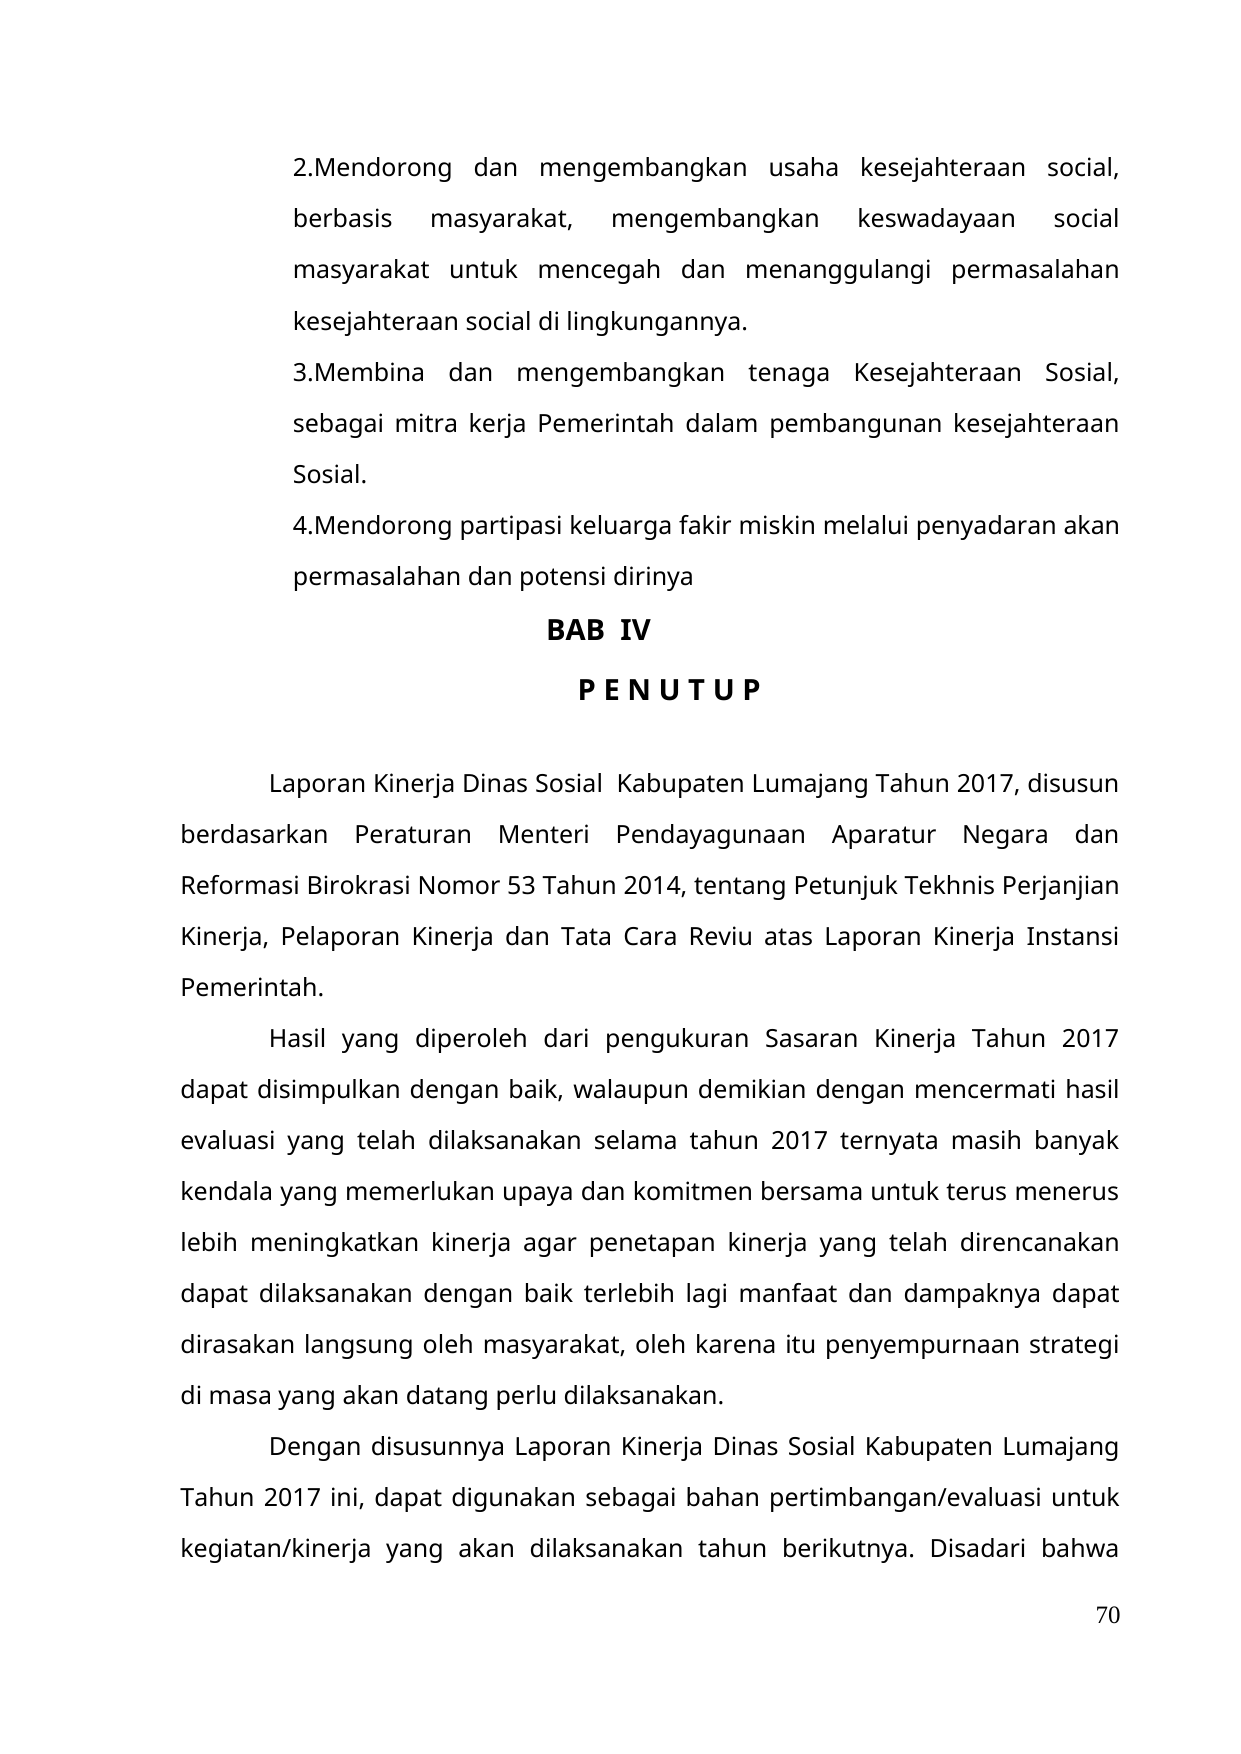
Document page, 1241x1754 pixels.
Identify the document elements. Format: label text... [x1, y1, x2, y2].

text 4.Mendorong partipasi keluarga fakir miskin melalui penyadaran akan permasalahan dan potensi dirinya [293, 507, 1120, 592]
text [180, 1429, 1120, 1565]
text BAB IV [293, 609, 1120, 649]
text 2.Mendorong dan mengembangkan usaha kesejahteraan social, berbasis masyarakat, mengembangkan keswadayaan social masyarakat untuk mencegah dan menanggulangi permasalahan kesejahteraan social di lingkungannya. [293, 150, 1120, 337]
text P E N U T U P [218, 669, 1120, 708]
text Laporan Kinerja Dinas Sosial Kabupaten Lumajang Tahun 2017, disusun berdasarkan Peraturan Menteri Pendayagunaan Aparatur Negara dan Reformasi Birokrasi Nomor 53 Tahun 2014, tentang Petunjuk Tekhnis Perjanjian Kinerja, Pelaporan Kinerja dan Tata Cara Reviu atas Laporan Kinerja Instansi Pemerintah. [180, 766, 1120, 1004]
text 3.Membina dan mengembangkan tenaga Kesejahteraan Sosial, sebagai mitra kerja Pemerintah dalam pembangunan kesejahteraan Sosial. [293, 354, 1120, 490]
text Hasil yang diperoleh dari pengukuran Sasaran Kinerja Tahun 2017 dapat disimpulkan dengan baik, walaupun demikian dengan mencermati hasil evaluasi yang telah dilaksanakan selama tahun 2017 ternyata masih banyak kendala yang memerlukan upaya dan komitmen bersama untuk terus menerus lebih meningkatkan kinerja agar penetapan kinerja yang telah direncanakan dapat dilaksanakan dengan baik terlebih lagi manfaat dan dampaknya dapat dirasakan langsung oleh masyarakat, oleh karena itu penyempurnaan strategi di masa yang akan datang perlu dilaksanakan. [180, 1021, 1120, 1412]
